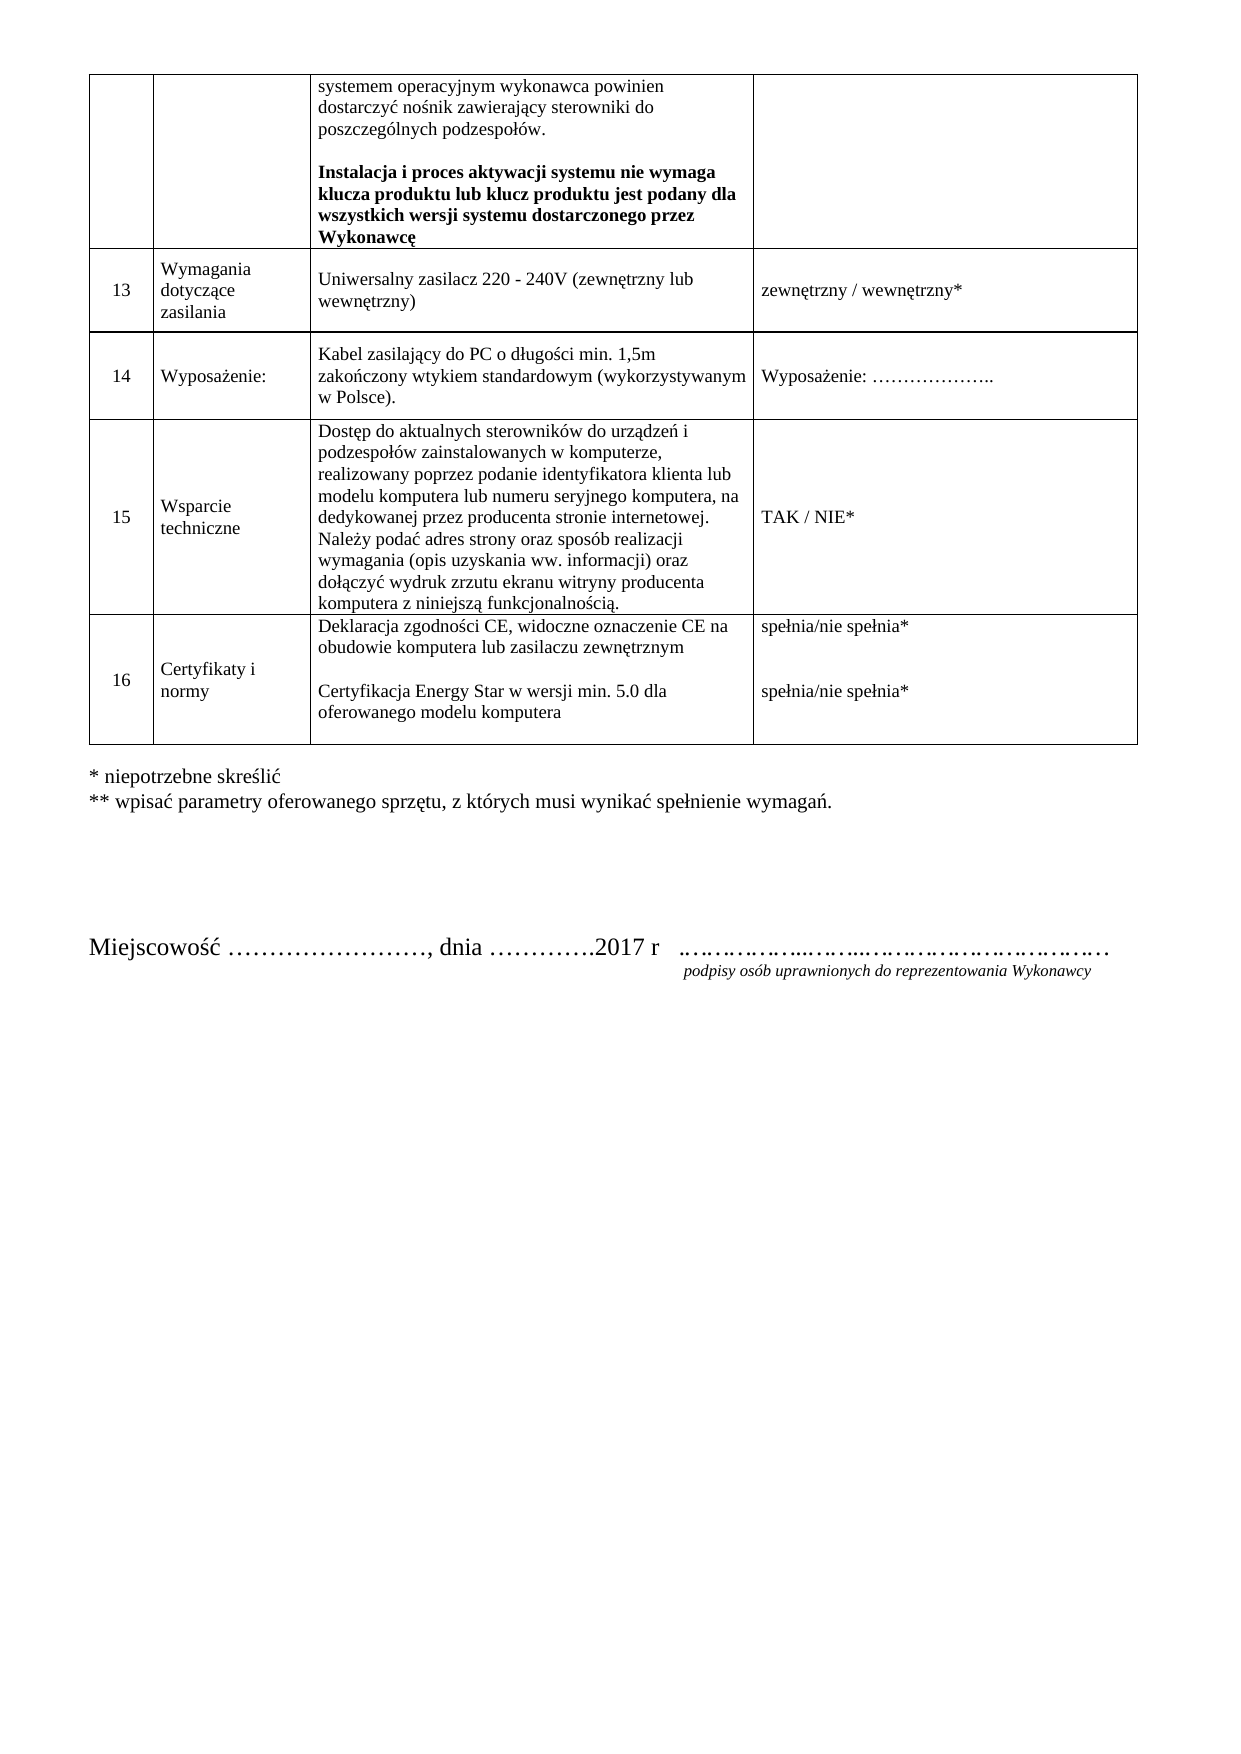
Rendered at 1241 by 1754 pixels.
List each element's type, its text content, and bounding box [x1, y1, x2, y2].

text podpisy osób uprawnionych do reprezentowania Wykonawcy [635, 961, 1152, 980]
table_cell 14 [90, 333, 153, 419]
table_cell 16 [90, 615, 153, 744]
text ** wpisać parametry oferowanego sprzętu, z których musi wynikać spełnienie wymagań. [89, 788, 1152, 813]
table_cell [754, 75, 1137, 247]
table_cell 15 [90, 420, 153, 614]
table_cell spełnia/nie spełnia* spełnia/nie spełnia* [754, 615, 1137, 744]
table_cell Kabel zasilający do PC o długości min. 1,5m zakończony wtykiem standardowym (wykorzystywanym w Polsce). [311, 333, 753, 419]
table_cell 12 [90, 75, 153, 247]
table_cell Wsparcie techniczne [154, 420, 310, 614]
table_cell Certyfikaty i normy [154, 615, 310, 744]
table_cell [311, 75, 753, 247]
table_cell Deklaracja zgodności CE, widoczne oznaczenie CE na obudowie komputera lub zasilaczu zewnętrznym Certyfikacja Energy Star w wersji min. 5.0 dla oferowanego modelu komputera [311, 615, 753, 744]
text * niepotrzebne skreślić [89, 764, 1152, 788]
table_cell 13 [90, 249, 153, 331]
text Miejscowość ……………………, dnia ………….2017 r .……………..……..…………………………… [89, 932, 1152, 961]
table_cell Dostęp do aktualnych sterowników do urządzeń i podzespołów zainstalowanych w komputerze, realizowany poprzez podanie identyfikatora klienta lub modelu komputera lub numeru seryjnego komputera, na dedykowanej przez producenta stronie internetowej. Należy podać adres strony oraz sposób realizacji wymagania (opis uzyskania ww. informacji) oraz dołączyć wydruk zrzutu ekranu witryny producenta komputera z niniejszą funkcjonalnością. [311, 420, 753, 614]
table_cell Wyposażenie: [154, 333, 310, 419]
table_cell Wyposażenie: ……………….. [754, 333, 1137, 419]
table_cell zewnętrzny / wewnętrzny* [754, 249, 1137, 331]
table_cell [154, 75, 310, 247]
table_cell Uniwersalny zasilacz 220 - 240V (zewnętrzny lub wewnętrzny) [311, 249, 753, 331]
table_cell TAK / NIE* [754, 420, 1137, 614]
table_cell Wymagania dotyczące zasilania [154, 249, 310, 331]
